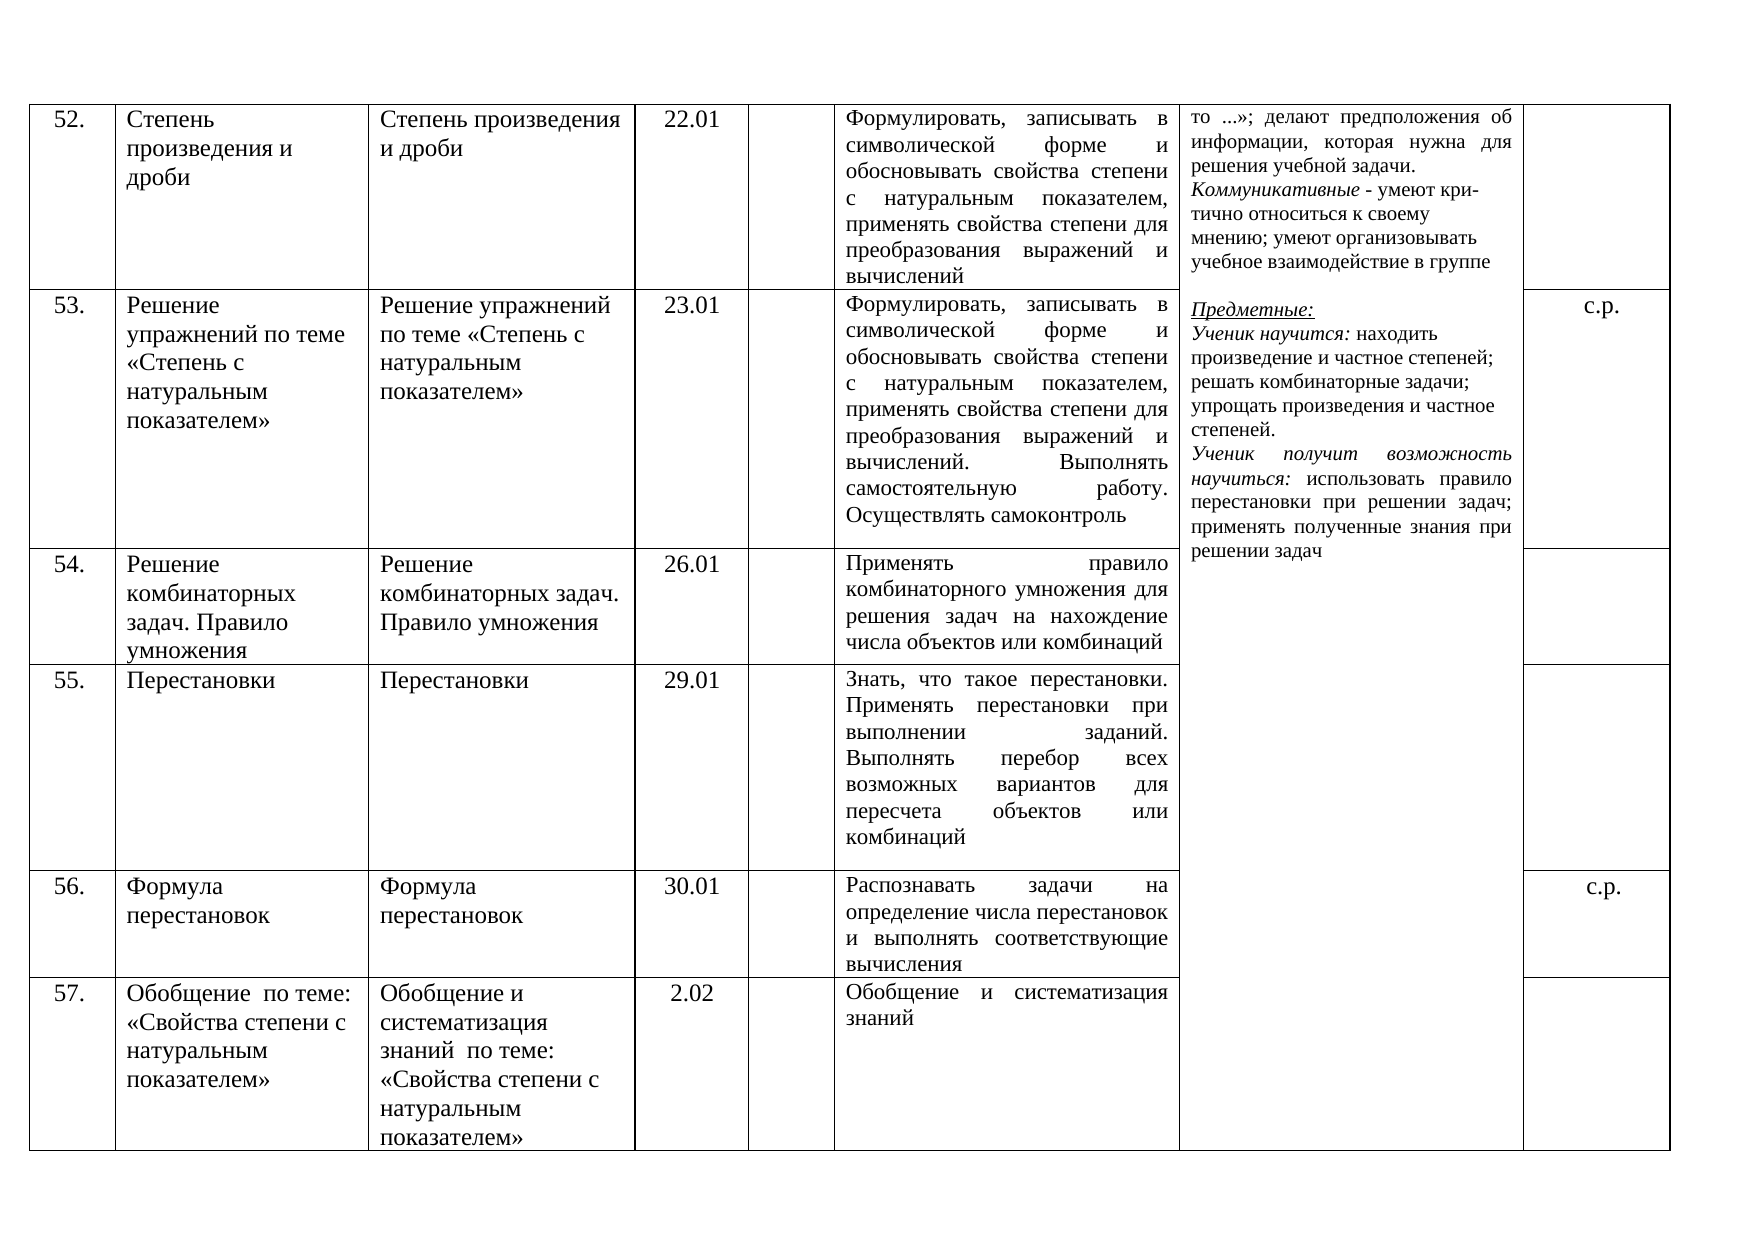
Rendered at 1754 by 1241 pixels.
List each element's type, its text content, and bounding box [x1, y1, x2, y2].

table_cell [1524, 105, 1669, 289]
table_cell [30, 665, 115, 870]
table_cell 2.02 [636, 978, 748, 1150]
table_cell [30, 871, 115, 977]
table_cell [1524, 665, 1669, 870]
table_cell 30.01 [636, 871, 748, 977]
table_cell Перестановки [116, 665, 368, 870]
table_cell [835, 105, 1179, 289]
table_cell 23.01 [636, 290, 748, 548]
table_cell Формулировать, записывать в символической форме и обосновывать свойства степени с натуральным показателем, применять свойства степени для преобразования выражений и вычислений. Выполнять самостоятельную работу. Осуществлять самоконтроль [835, 290, 1179, 548]
table_cell 26.01 [636, 549, 748, 664]
table_cell [30, 549, 115, 664]
table_cell [30, 290, 115, 548]
table_cell 29.01 [636, 665, 748, 870]
table_cell [749, 871, 834, 977]
table_cell [30, 978, 115, 1150]
table_cell [1524, 549, 1669, 664]
table_cell Знать, что такое перестановки. Применять перестановки при выполнении заданий. Выполнять перебор всех возможных вариантов для пересчета объектов или комбинаций [835, 665, 1179, 870]
table_cell Формула перестановок [369, 871, 634, 977]
table_cell Степень произведения и дроби [116, 105, 368, 289]
table_cell Обобщение и систематизация знаний по теме: «Свойства степени с натуральным показателем» [369, 978, 634, 1150]
table_cell Распознавать задачи на определение числа перестановок и выполнять соответствующие вычисления [835, 871, 1179, 977]
table_cell Обобщение и систематизация знаний [835, 978, 1179, 1150]
table_cell [1524, 978, 1669, 1150]
table_cell Решение упражнений по теме «Степень с натуральным показателем» [369, 290, 634, 548]
table_cell Степень произведения и дроби [369, 105, 634, 289]
table_cell [749, 549, 834, 664]
table_cell Перестановки [369, 665, 634, 870]
table_cell [749, 665, 834, 870]
table_cell Формула перестановок [116, 871, 368, 977]
table_cell [749, 290, 834, 548]
table_cell 22.01 [636, 105, 748, 289]
table_cell [30, 105, 115, 289]
table_cell с.р. [1524, 290, 1669, 548]
table_cell Обобщение по теме: «Свойства степени с натуральным показателем» [116, 978, 368, 1150]
table_cell с.р. [1524, 871, 1669, 977]
table_cell [749, 978, 834, 1150]
table_cell Применять правило комбинаторного умножения для решения задач на нахождение числа объектов или комбинаций [835, 549, 1179, 664]
table_cell Решение комбинаторных задач. Правило умножения [369, 549, 634, 664]
table_cell [749, 105, 834, 289]
table_cell Решение упражнений по теме «Степень с натуральным показателем» [116, 290, 368, 548]
table_cell Решение комбинаторных задач. Правило умножения [116, 549, 368, 664]
